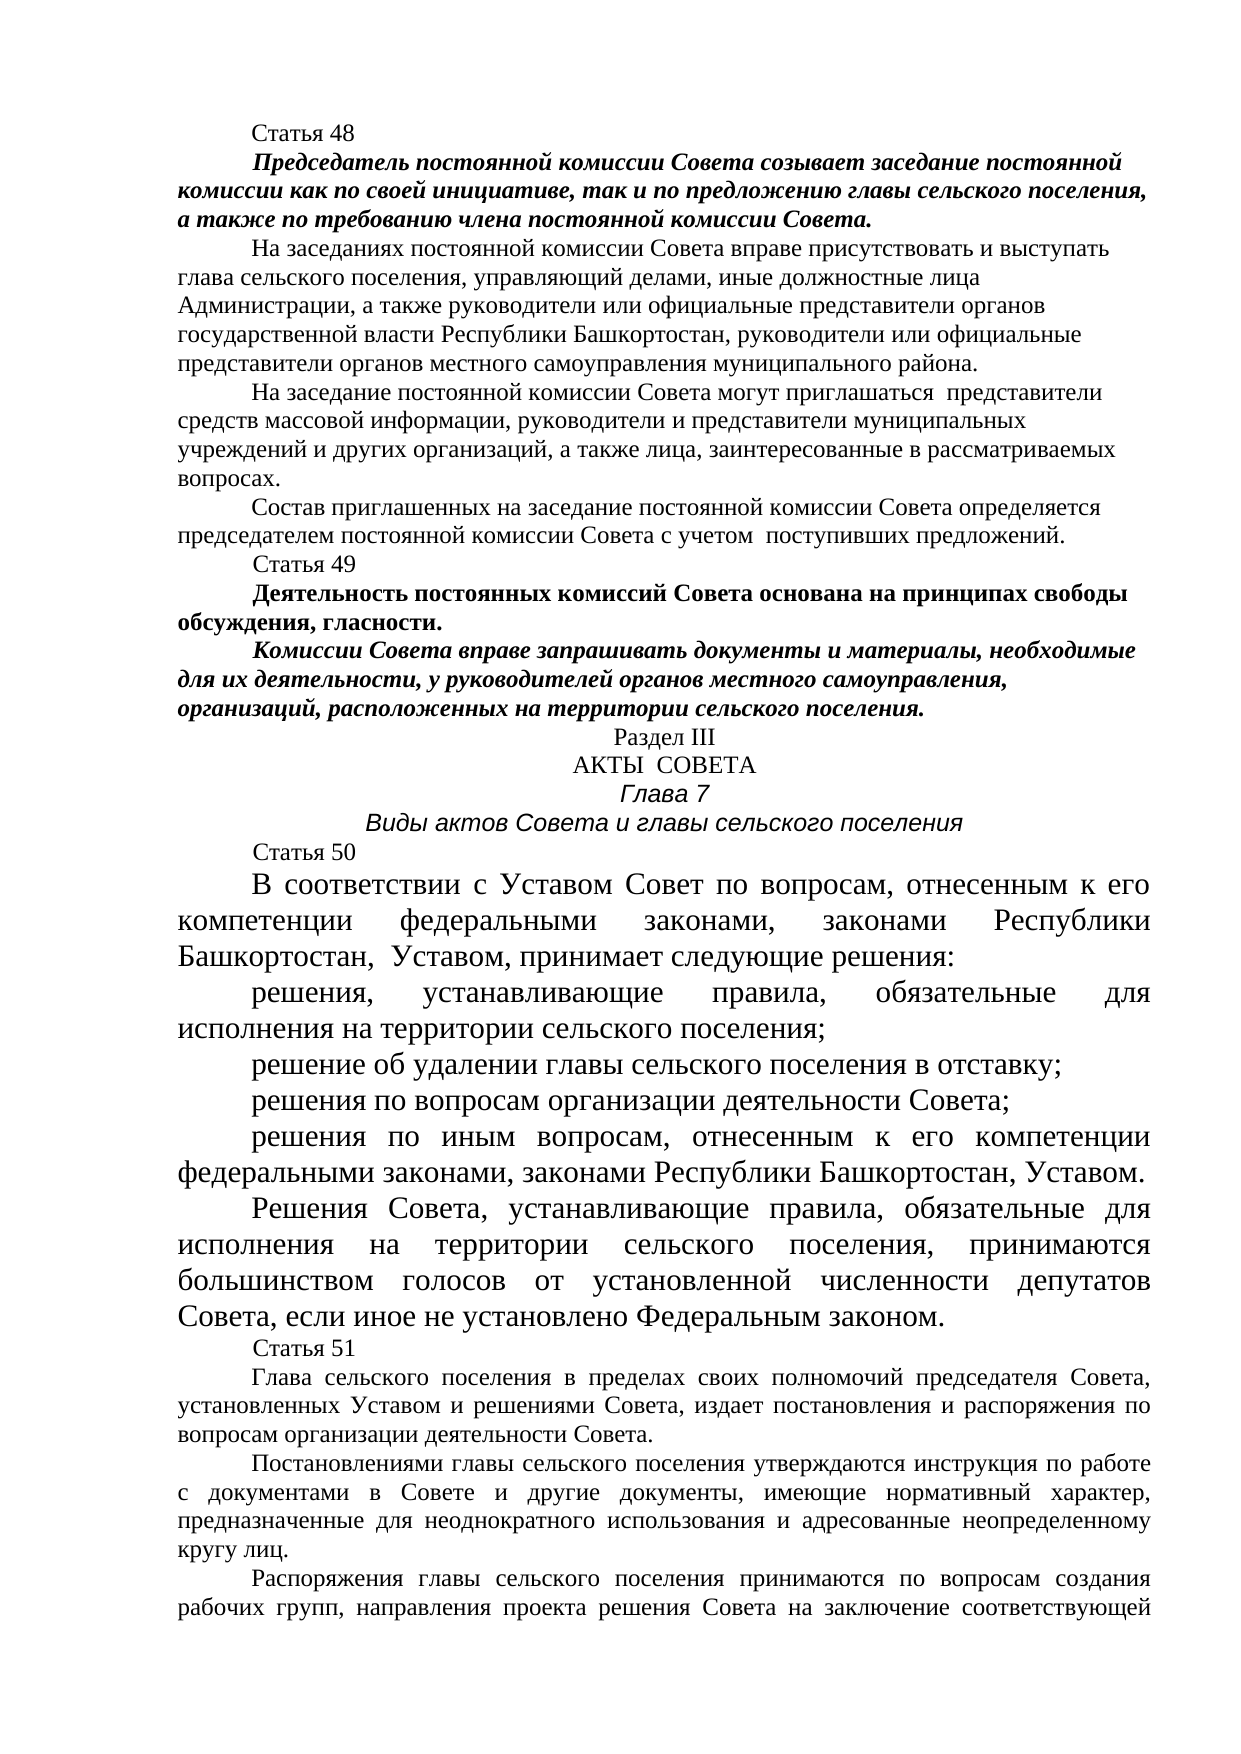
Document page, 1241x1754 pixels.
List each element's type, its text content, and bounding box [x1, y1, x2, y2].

text решения по вопросам организации деятельности Совета; [177, 1081, 1152, 1117]
text решения, устанавливающие правила, обязательные для исполнения на территории сельского поселения; [177, 973, 1152, 1045]
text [177, 1563, 1152, 1620]
text На заседаниях постоянной комиссии Совета вправе присутствовать и выступать глава сельского поселения, управляющий делами, иные должностные лица Администрации, а также руководители или официальные представители органов государственной власти Республики Башкортостан, руководители или официальные представители органов местного самоуправления муниципального района. [177, 233, 1152, 377]
text Статья 48 [177, 118, 1152, 147]
text Статья 51 [177, 1333, 1152, 1362]
text Председатель постоянной комиссии Совета созывает заседание постоянной комиссии как по своей инициативе, так и по предложению главы сельского поселения, а также по требованию члена постоянной комиссии Совета. [177, 147, 1152, 233]
text Глава сельского поселения в пределах своих полномочий председателя Совета, установленных Уставом и решениями Совета, издает постановления и распоряжения по вопросам организации деятельности Совета. [177, 1362, 1152, 1448]
text Решения Совета, устанавливающие правила, обязательные для исполнения на территории сельского поселения, принимаются большинством голосов от установленной численности депутатов Совета, если иное не установлено Федеральным законом. [177, 1189, 1152, 1333]
text Комиссии Совета вправе запрашивать документы и материалы, необходимые для их деятельности, у руководителей органов местного самоуправления, организаций, расположенных на территории сельского поселения. [177, 636, 1152, 722]
text Виды актов Совета и главы сельского поселения [177, 808, 1152, 837]
text На заседание постоянной комиссии Совета могут приглашаться представители средств массовой информации, руководители и представители муниципальных учреждений и других организаций, а также лица, заинтересованные в рассматриваемых вопросах. [177, 377, 1152, 492]
text Статья 50 [177, 837, 1152, 866]
text Раздел III [177, 722, 1152, 751]
text В соответствии с Уставом Совет по вопросам, отнесенным к его компетенции федеральными законами, законами Республики Башкортостан, Уставом, принимает следующие решения: [177, 866, 1152, 973]
text Постановлениями главы сельского поселения утверждаются инструкция по работе с документами в Совете и другие документы, имеющие нормативный характер, предназначенные для неоднократного использования и адресованные неопределенному кругу лиц. [177, 1448, 1152, 1563]
text АКТЫ СОВЕТА [177, 751, 1152, 779]
text решения по иным вопросам, отнесенным к его компетенции федеральными законами, законами Республики Башкортостан, Уставом. [177, 1117, 1152, 1189]
text решение об удалении главы сельского поселения в отставку; [177, 1045, 1152, 1081]
text Состав приглашенных на заседание постоянной комиссии Совета определяется председателем постоянной комиссии Совета с учетом поступивших предложений. [177, 492, 1152, 549]
text Глава 7 [177, 779, 1152, 808]
text Деятельность постоянных комиссий Совета основана на принципах свободы обсуждения, гласности. [177, 578, 1152, 636]
text Статья 49 [177, 549, 1152, 578]
